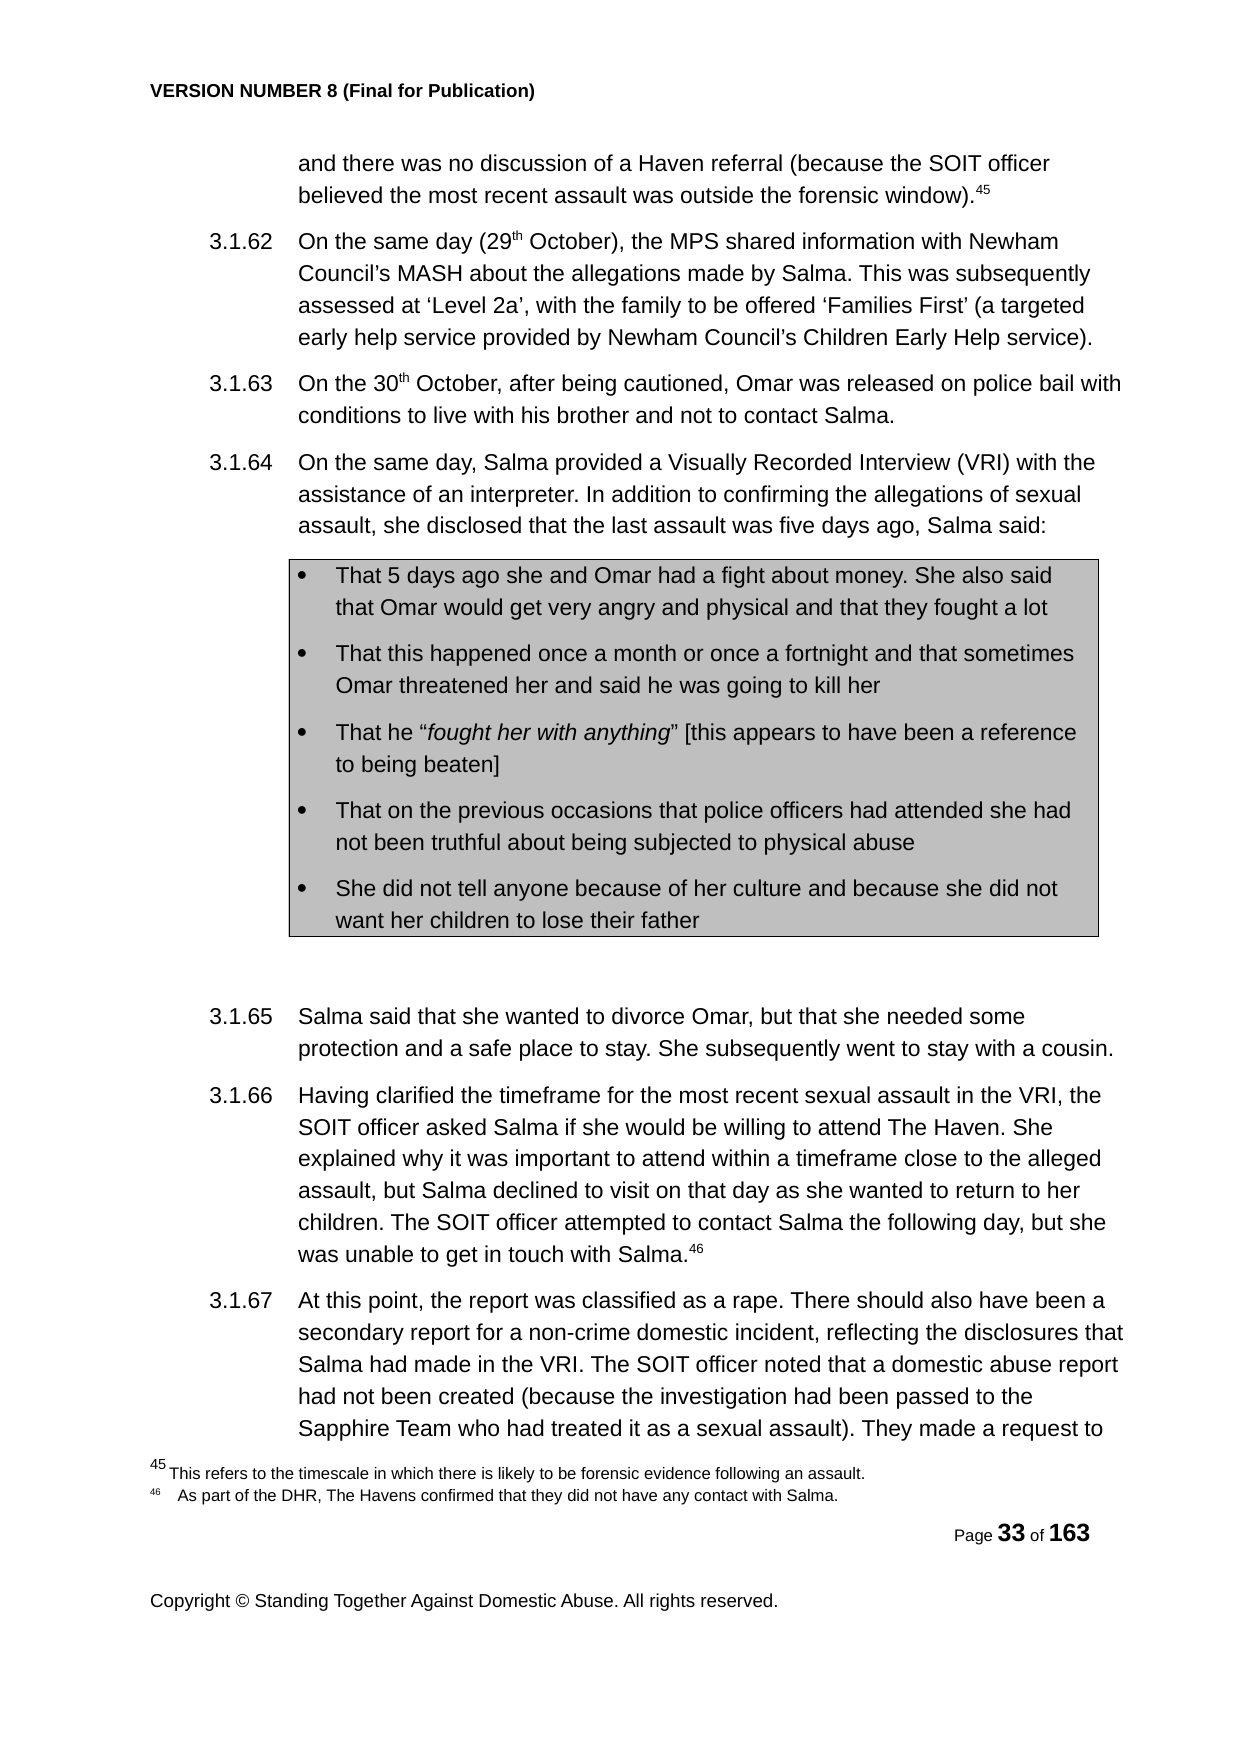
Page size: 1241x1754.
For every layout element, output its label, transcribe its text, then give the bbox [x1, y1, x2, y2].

list That he “fought her with anything” [this appears to have been a reference to being beaten] [290, 716, 1098, 777]
list On the 30th October, after being cautioned, Omar was released on police bail with conditions to live with his brother and not to contact Salma. [209, 370, 1126, 429]
list On the same day (29th October), the MPS shared information with Newham Council’s MASH about the allegations made by Salma. This was subsequently assessed at ‘Level 2a’, with the family to be offered ‘Families First’ (a targeted early help service provided by Newham Council’s Children Early Help service). [209, 228, 1126, 350]
list Having clarified the timeframe for the most recent sexual assault in the VRI, the SOIT officer asked Salma if she would be willing to attend The Haven. She explained why it was important to attend within a timeframe close to the alleged assault, but Salma declined to visit on that day as she wanted to return to her children. The SOIT officer attempted to contact Salma the following day, but she was unable to get in touch with Salma. [209, 1082, 1126, 1267]
list That this happened once a month or once a fortnight and that sometimes Omar threatened her and said he was going to kill her [290, 637, 1098, 699]
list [209, 150, 1126, 208]
list That on the previous occasions that police officers had attended she had not been truthful about being subjected to physical abuse [290, 794, 1098, 855]
list She did not tell anyone because of her culture and because she did not want her children to lose their father [290, 872, 1098, 936]
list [209, 1287, 1126, 1441]
list That 5 days ago she and Omar had a fight about money. She also said that Omar would get very angry and physical and that they fought a lot [290, 560, 1098, 620]
list Salma said that she wanted to divorce Omar, but that she needed some protection and a safe place to stay. She subsequently went to stay with a cousin. [209, 1003, 1126, 1062]
list On the same day, Salma provided a Visually Recorded Interview (VRI) with the assistance of an interpreter. In addition to confirming the allegations of sexual assault, she disclosed that the last assault was five days ago, Salma said: [209, 449, 1126, 539]
